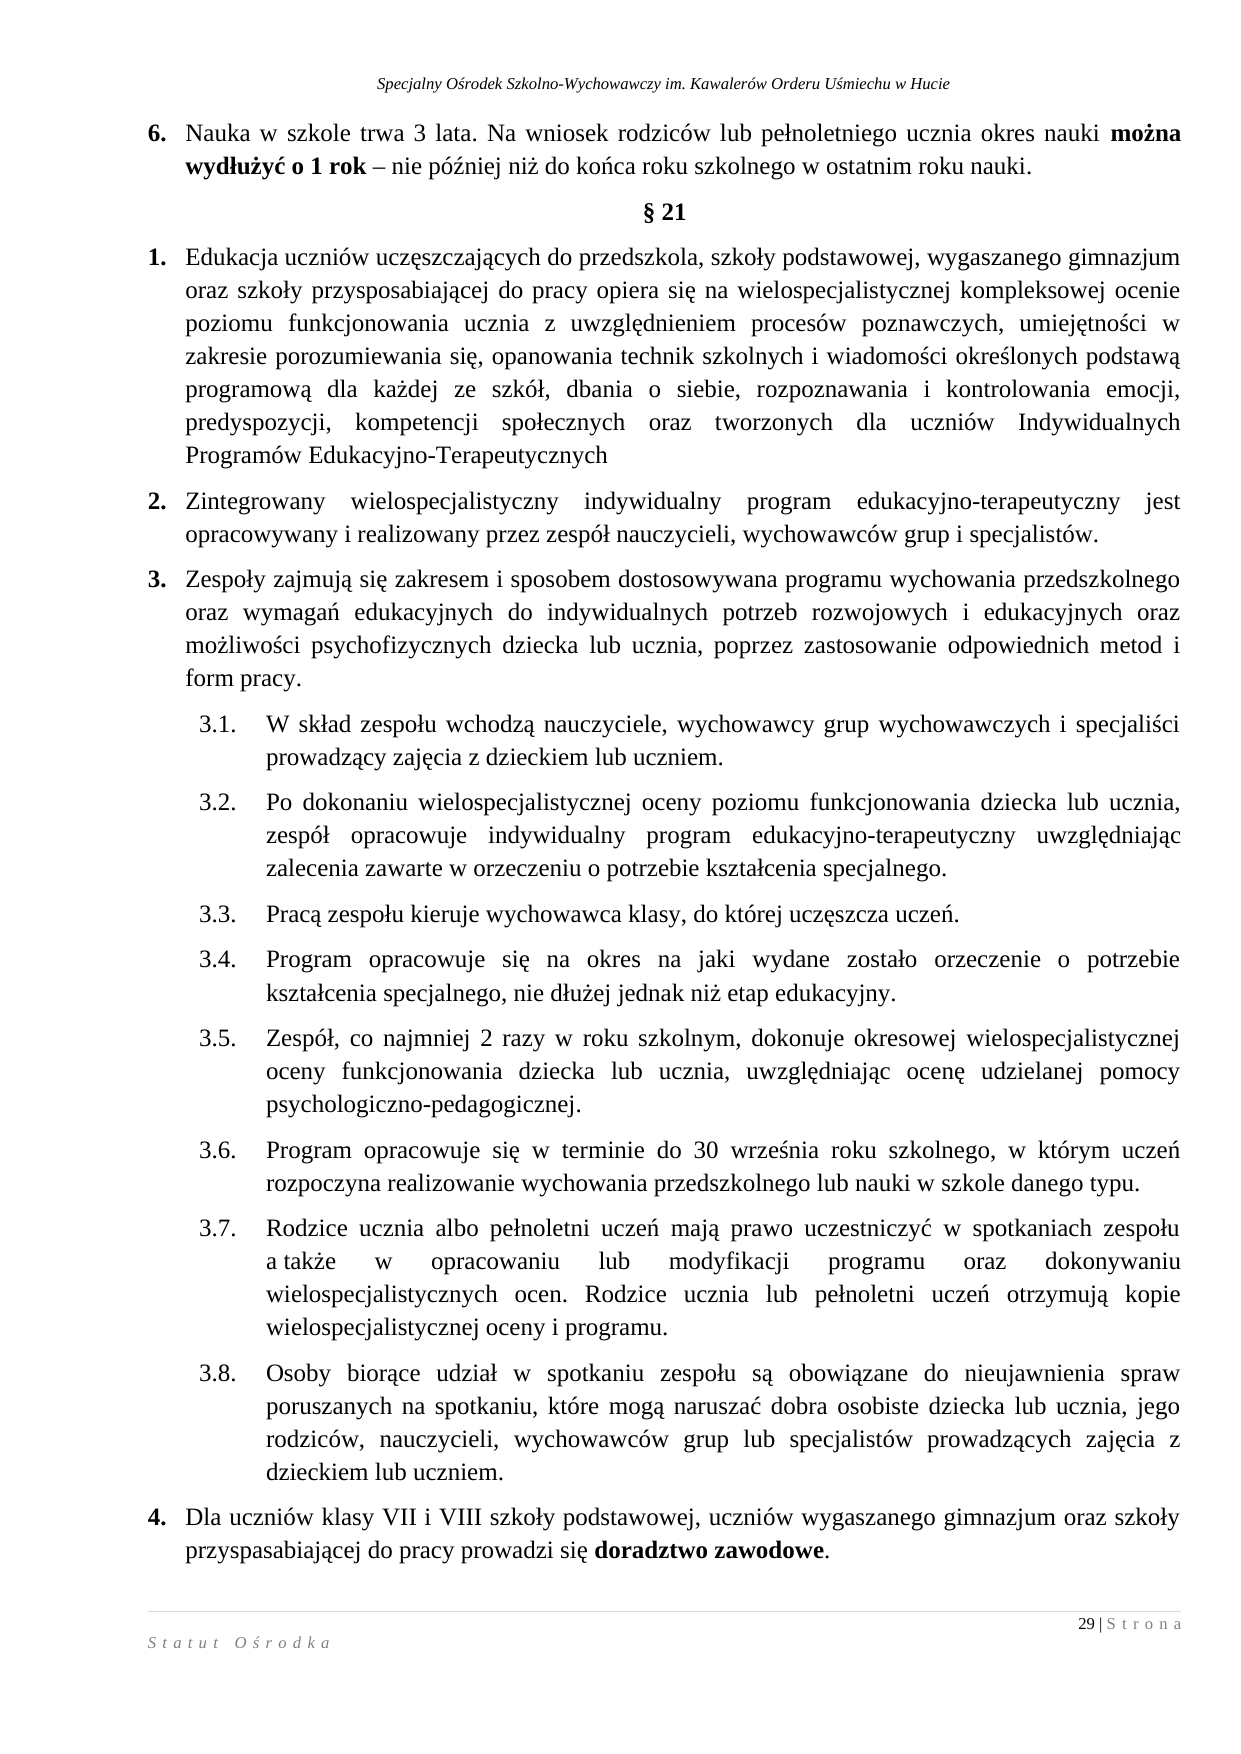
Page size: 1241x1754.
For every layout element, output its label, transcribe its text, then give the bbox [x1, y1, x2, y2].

list Nauka w szkole trwa 3 lata. Na wniosek rodziców lub pełnoletniego ucznia okres nauki można wydłużyć o 1 rok – nie później niż do końca roku szkolnego w ostatnim roku nauki. [148, 118, 1181, 180]
text § 21 [148, 197, 1181, 225]
list Program opracowuje się na okres na jaki wydane zostało orzeczenie o potrzebie kształcenia specjalnego, nie dłużej jednak niż etap edukacyjny. [236, 944, 1181, 1006]
list Edukacja uczniów uczęszczających do przedszkola, szkoły podstawowej, wygaszanego gimnazjum oraz szkoły przysposabiającej do pracy opiera się na wielospecjalistycznej kompleksowej ocenie poziomu funkcjonowania ucznia z uwzględnieniem procesów poznawczych, umiejętności w zakresie porozumiewania się, opanowania technik szkolnych i wiadomości określonych podstawą programową dla każdej ze szkół, dbania o siebie, rozpoznawania i kontrolowania emocji, predyspozycji, kompetencji społecznych oraz tworzonych dla uczniów Indywidualnych Programów Edukacyjno-Terapeutycznych [148, 242, 1181, 469]
list Osoby biorące udział w spotkaniu zespołu są obowiązane do nieujawnienia spraw poruszanych na spotkaniu, które mogą naruszać dobra osobiste dziecka lub ucznia, jego rodziców, nauczycieli, wychowawców grup lub specjalistów prowadzących zajęcia z dzieckiem lub uczniem. [236, 1358, 1181, 1486]
list Zintegrowany wielospecjalistyczny indywidualny program edukacyjno-terapeutyczny jest opracowywany i realizowany przez zespół nauczycieli, wychowawców grup i specjalistów. [148, 486, 1181, 548]
list Zespół, co najmniej 2 razy w roku szkolnym, dokonuje okresowej wielospecjalistycznej oceny funkcjonowania dziecka lub ucznia, uwzględniając ocenę udzielanej pomocy psychologiczno-pedagogicznej. [236, 1023, 1181, 1118]
list Rodzice ucznia albo pełnoletni uczeń mają prawo uczestniczyć w spotkaniach zespołu a także w opracowaniu lub modyfikacji programu oraz dokonywaniu wielospecjalistycznych ocen. Rodzice ucznia lub pełnoletni uczeń otrzymują kopie wielospecjalistycznej oceny i programu. [236, 1213, 1181, 1341]
list Program opracowuje się w terminie do 30 września roku szkolnego, w którym uczeń rozpoczyna realizowanie wychowania przedszkolnego lub nauki w szkole danego typu. [236, 1135, 1181, 1196]
list W skład zespołu wchodzą nauczyciele, wychowawcy grup wychowawczych i specjaliści prowadzący zajęcia z dzieckiem lub uczniem. [236, 709, 1181, 771]
list Po dokonaniu wielospecjalistycznej oceny poziomu funkcjonowania dziecka lub ucznia, zespół opracowuje indywidualny program edukacyjno-terapeutyczny uwzględniając zalecenia zawarte w orzeczeniu o potrzebie kształcenia specjalnego. [236, 787, 1181, 882]
list Pracą zespołu kieruje wychowawca klasy, do której uczęszcza uczeń. [236, 899, 1181, 928]
list Zespoły zajmują się zakresem i sposobem dostosowywana programu wychowania przedszkolnego oraz wymagań edukacyjnych do indywidualnych potrzeb rozwojowych i edukacyjnych oraz możliwości psychofizycznych dziecka lub ucznia, poprzez zastosowanie odpowiednich metod i form pracy. [148, 564, 1181, 692]
list Dla uczniów klasy VII i VIII szkoły podstawowej, uczniów wygaszanego gimnazjum oraz szkoły przyspasabiającej do pracy prowadzi się doradztwo zawodowe. [148, 1502, 1181, 1564]
